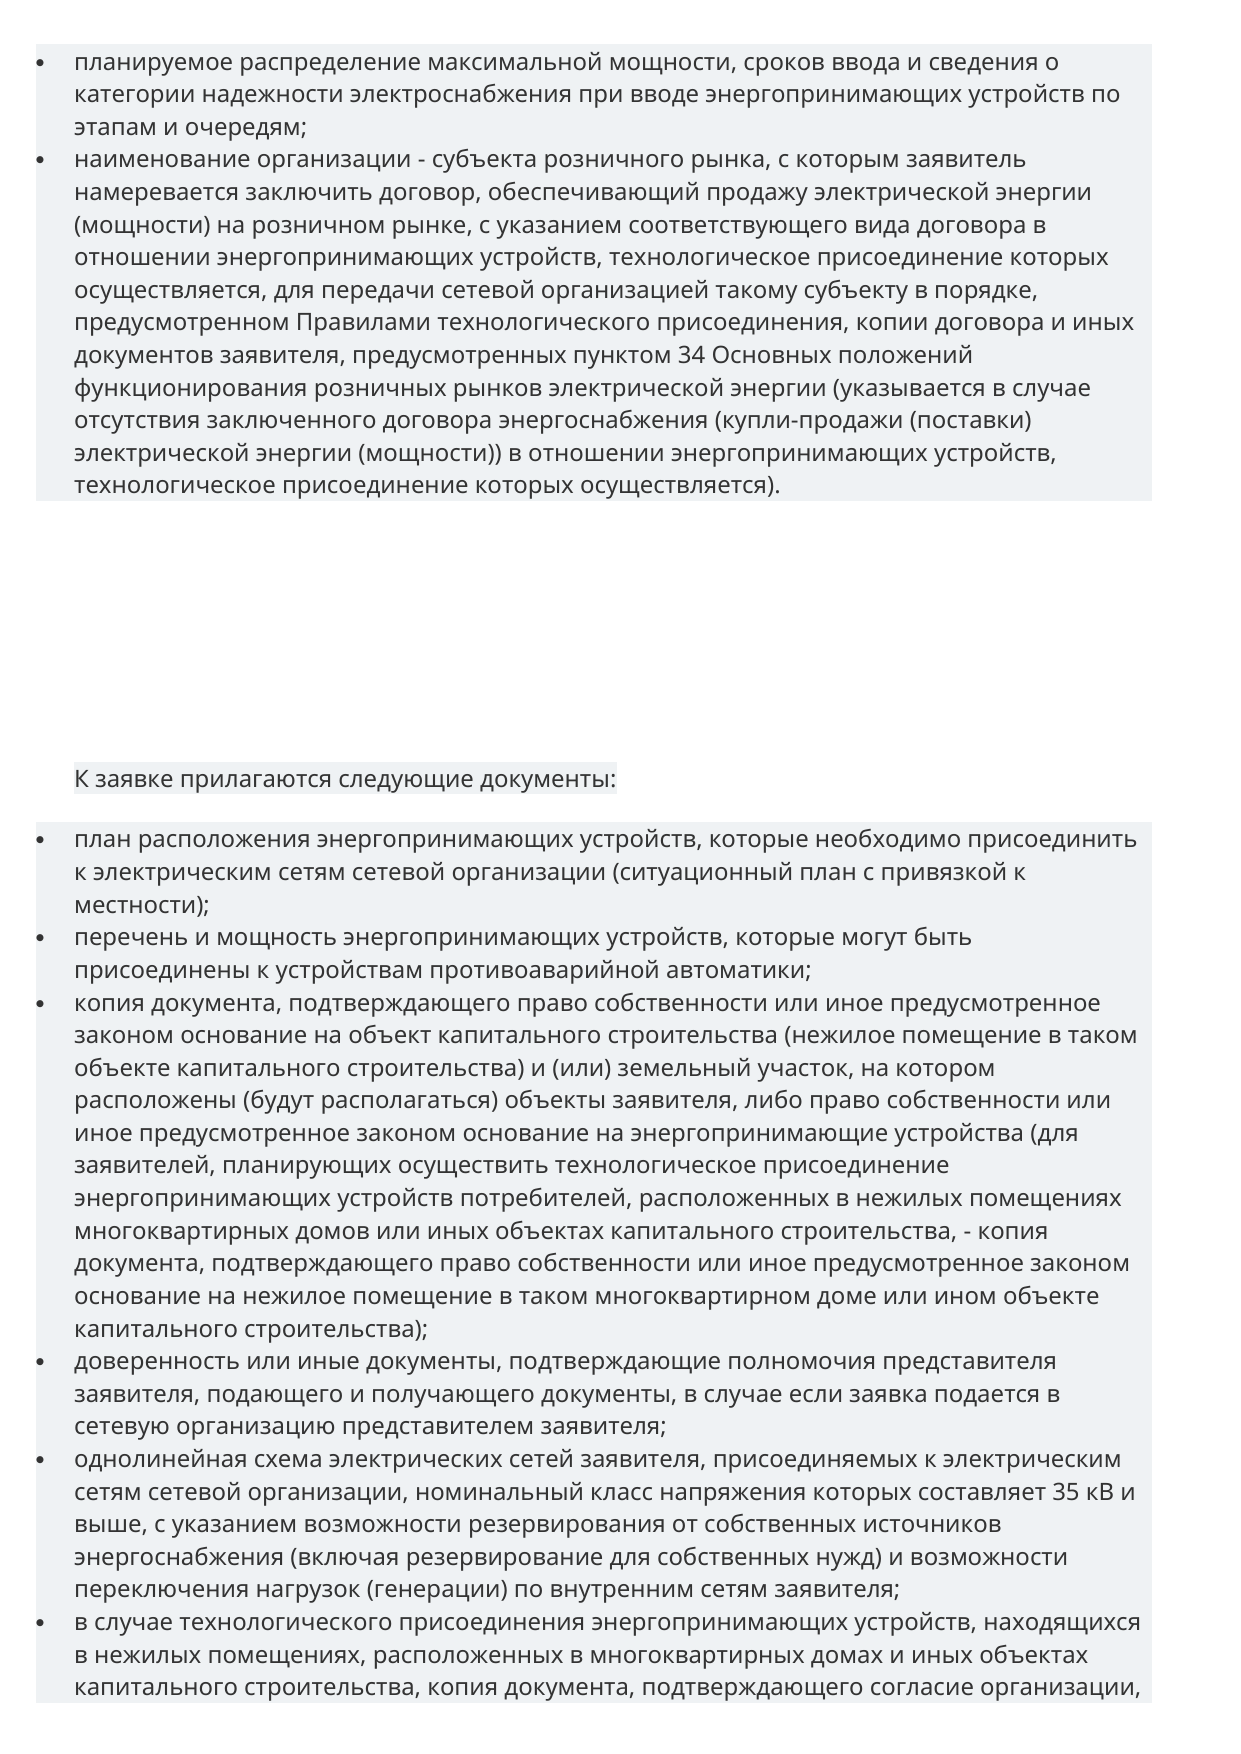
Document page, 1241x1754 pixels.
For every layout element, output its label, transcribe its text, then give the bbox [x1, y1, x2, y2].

list перечень и мощность энергопринимающих устройств, которые могут быть присоединены к устройствам противоаварийной автоматики; [36, 920, 1152, 985]
list план расположения энергопринимающих устройств, которые необходимо присоединить к электрическим сетям сетевой организации (ситуационный план с привязкой к местности); [36, 822, 1152, 920]
list наименование организации - субъекта розничного рынка, с которым заявитель намеревается заключить договор, обеспечивающий продажу электрической энергии (мощности) на розничном рынке, с указанием соответствующего вида договора в отношении энергопринимающих устройств, технологическое присоединение которых осуществляется, для передачи сетевой организацией такому субъекту в порядке, предусмотренном Правилами технологического присоединения, копии договора и иных документов заявителя, предусмотренных пунктом 34 Основных положений функционирования розничных рынков электрической энергии (указывается в случае отсутствия заключенного договора энергоснабжения (купли-продажи (поставки) электрической энергии (мощности)) в отношении энергопринимающих устройств, технологическое присоединение которых осуществляется). [36, 142, 1152, 501]
list планируемое распределение максимальной мощности, сроков ввода и сведения о категории надежности электроснабжения при вводе энергопринимающих устройств по этапам и очередям; [36, 44, 1152, 142]
list доверенность или иные документы, подтверждающие полномочия представителя заявителя, подающего и получающего документы, в случае если заявка подается в сетевую организацию представителем заявителя; [36, 1344, 1152, 1442]
list копия документа, подтверждающего право собственности или иное предусмотренное законом основание на объект капитального строительства (нежилое помещение в таком объекте капитального строительства) и (или) земельный участок, на котором расположены (будут располагаться) объекты заявителя, либо право собственности или иное предусмотренное законом основание на энергопринимающие устройства (для заявителей, планирующих осуществить технологическое присоединение энергопринимающих устройств потребителей, расположенных в нежилых помещениях многоквартирных домов или иных объектах капитального строительства, - копия документа, подтверждающего право собственности или иное предусмотренное законом основание на нежилое помещение в таком многоквартирном доме или ином объекте капитального строительства); [36, 985, 1152, 1344]
list однолинейная схема электрических сетей заявителя, присоединяемых к электрическим сетям сетевой организации, номинальный класс напряжения которых составляет 35 кВ и выше, с указанием возможности резервирования от собственных источников энергоснабжения (включая резервирование для собственных нужд) и возможности переключения нагрузок (генерации) по внутренним сетям заявителя; [36, 1442, 1152, 1605]
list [36, 1605, 1152, 1703]
text К заявке прилагаются следующие документы: [74, 729, 1152, 822]
